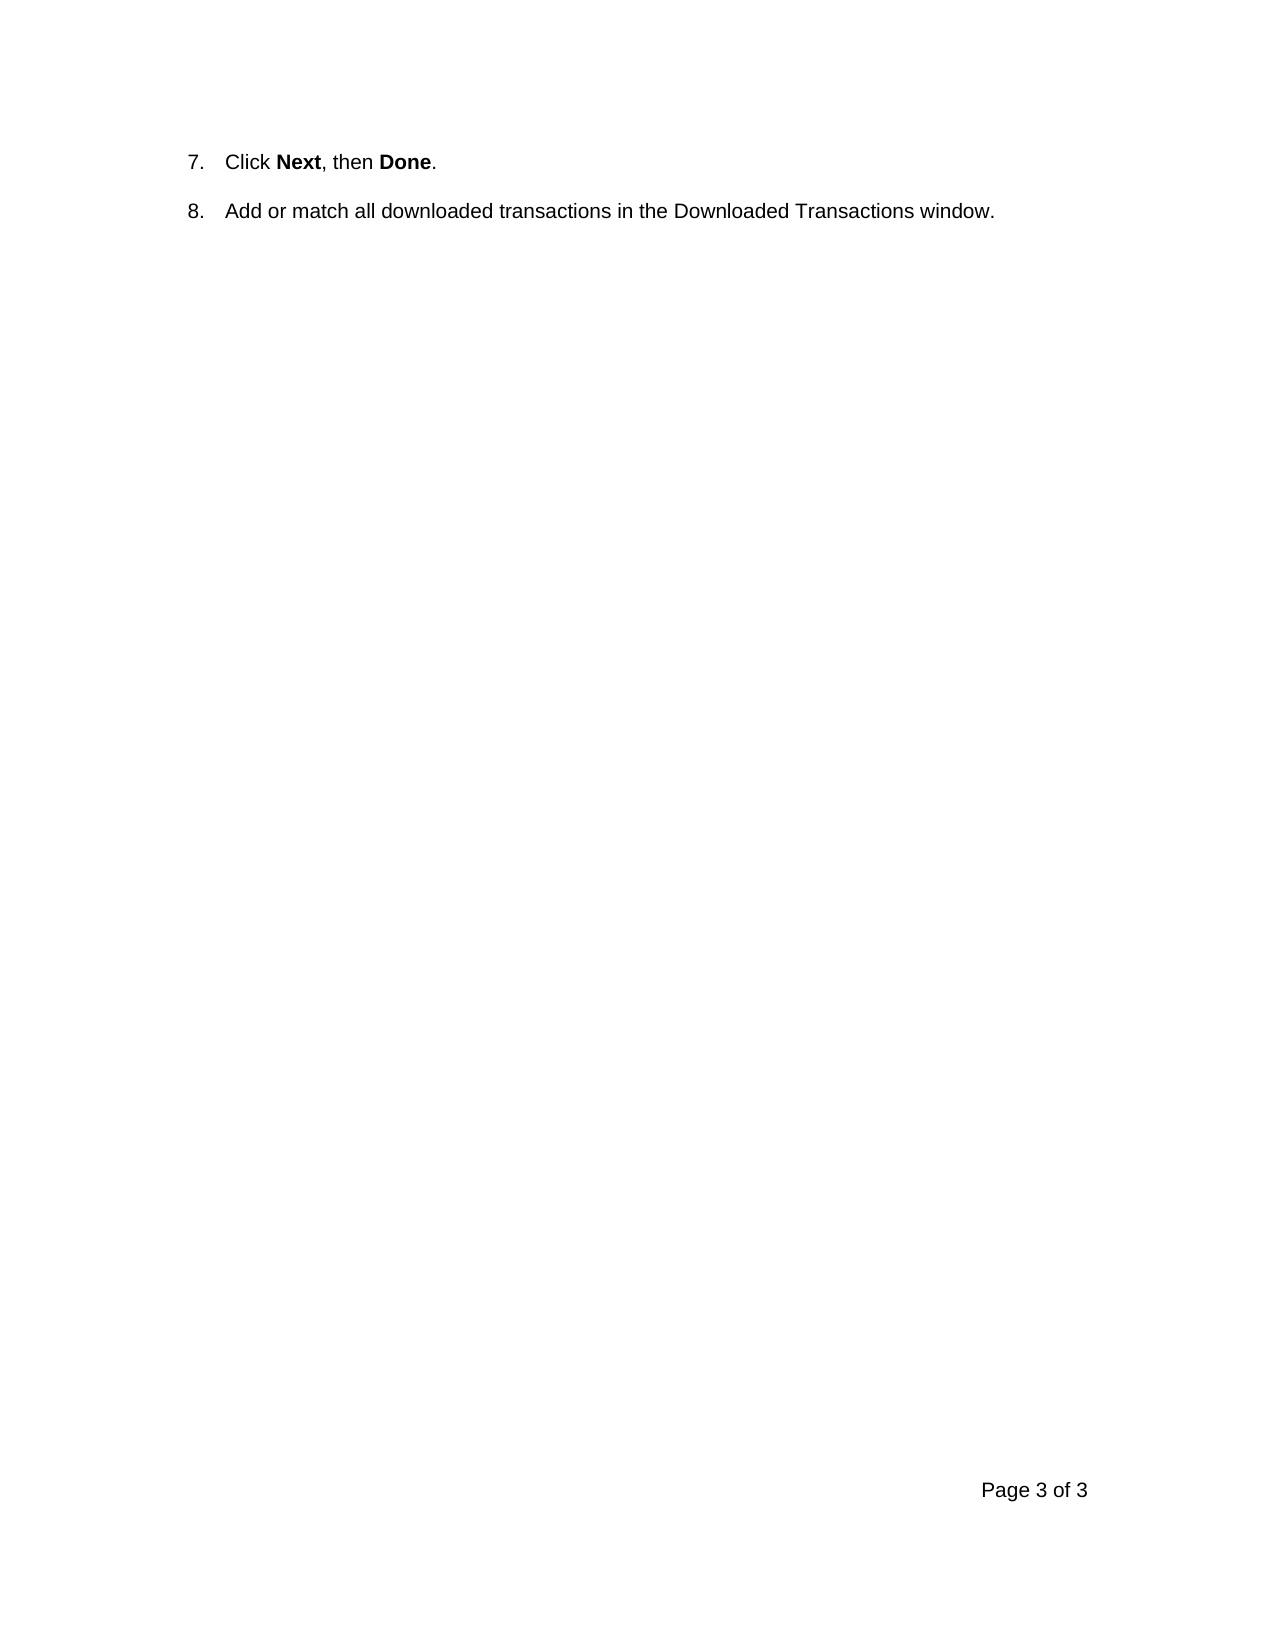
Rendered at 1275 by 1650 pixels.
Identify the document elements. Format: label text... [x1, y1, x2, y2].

list Click Next, then Done. [187, 150, 1125, 174]
list Add or match all downloaded transactions in the Downloaded Transactions window. [187, 199, 1125, 223]
